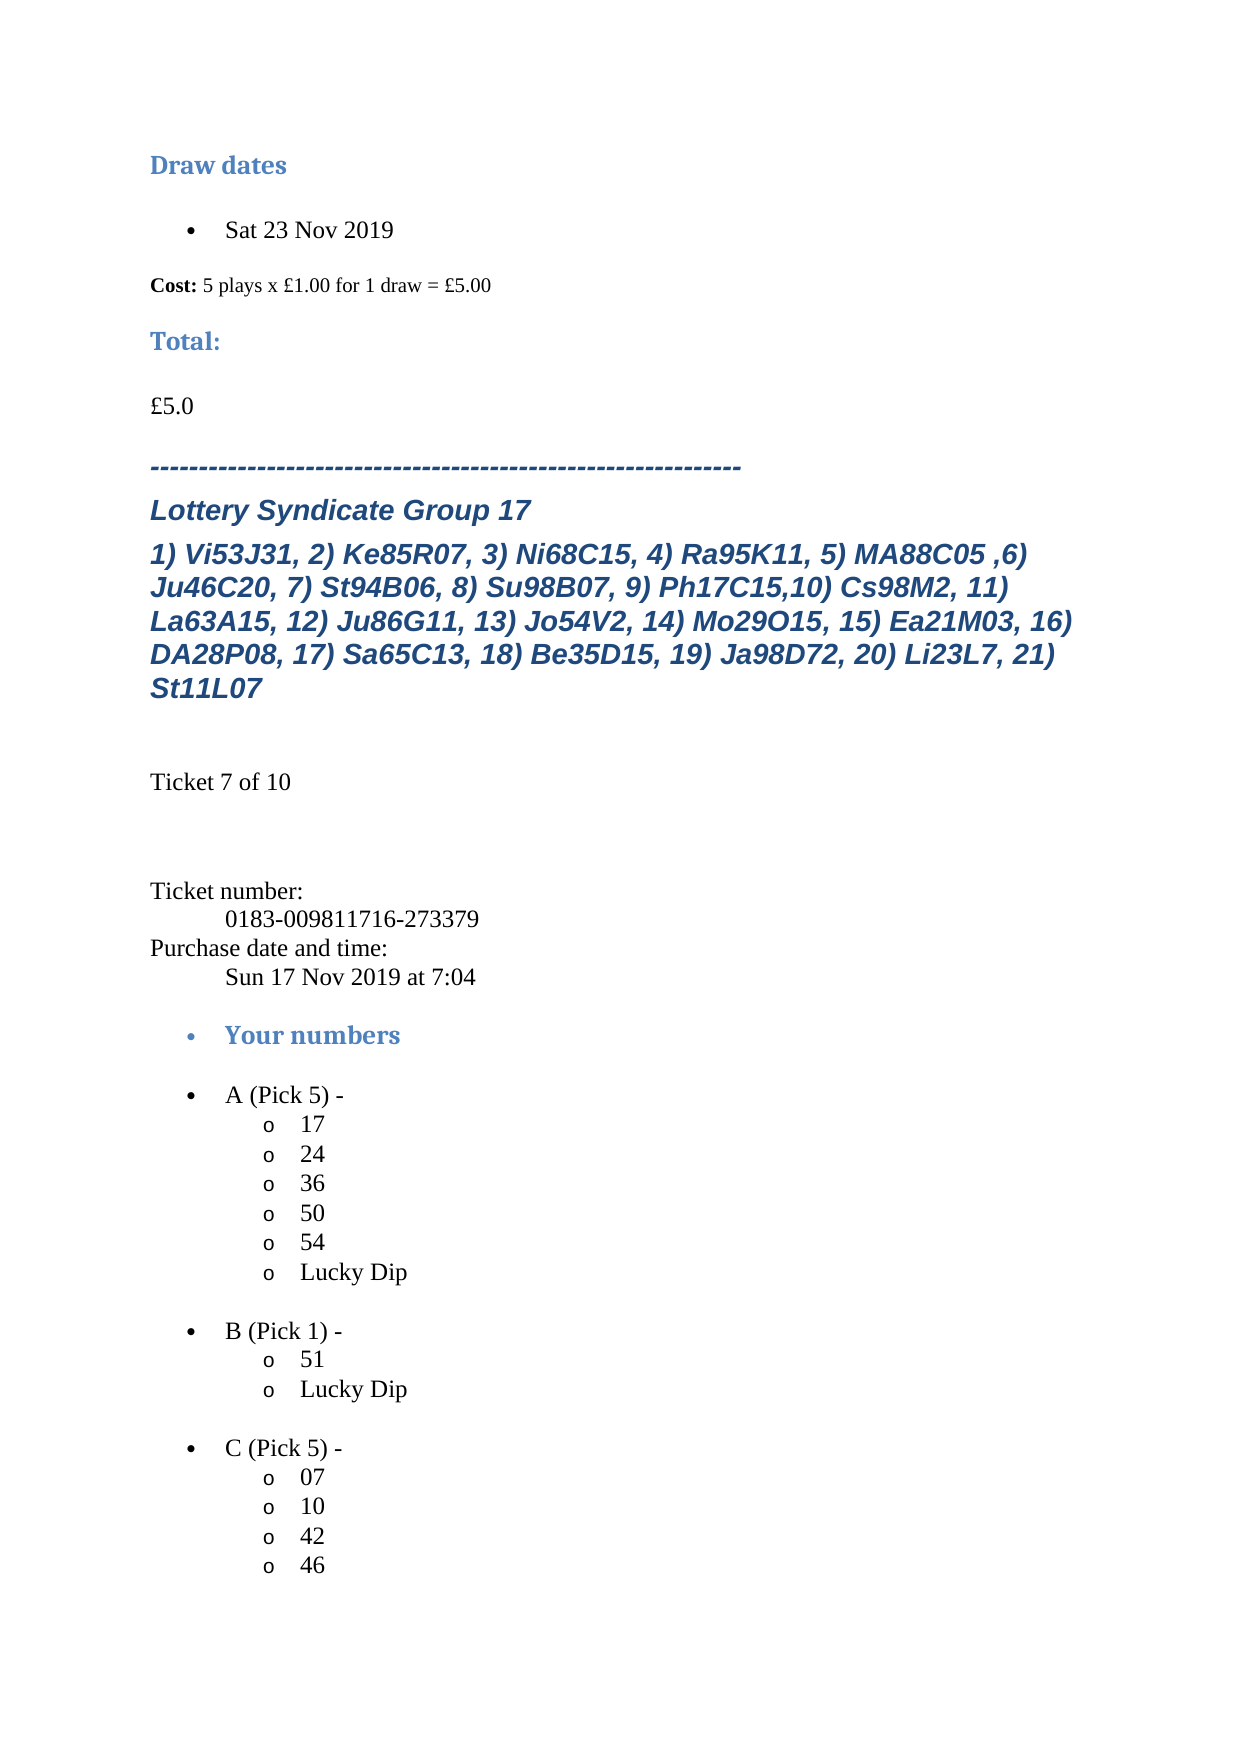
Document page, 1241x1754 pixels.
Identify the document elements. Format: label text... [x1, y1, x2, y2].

text Lottery Syndicate Group 17 [150, 493, 1090, 526]
text Sun 17 Nov 2019 at 7:04 [225, 962, 1090, 991]
list C (Pick 5) - [187, 1433, 1090, 1462]
text Purchase date and time: [150, 933, 1090, 962]
list 24 [262, 1139, 1090, 1168]
list 46 [262, 1550, 1090, 1580]
text ------------------------------------------------------------- [150, 449, 1090, 482]
list 50 [262, 1198, 1090, 1227]
list Sat 23 Nov 2019 [187, 215, 1090, 244]
list A (Pick 5) - [187, 1080, 1090, 1109]
text £5.0 [150, 391, 1090, 420]
list 51 [262, 1344, 1090, 1374]
subtitle Draw dates [150, 150, 1090, 181]
subtitle Your numbers [187, 1020, 1090, 1051]
subtitle Total: [150, 326, 1090, 357]
text 1) Vi53J31, 2) Ke85R07, 3) Ni68C15, 4) Ra95K11, 5) MA88C05 ,6) Ju46C20, 7) St94B06, 8) Su98B07, 9) Ph17C15,10) Cs98M2, 11) La63A15, 12) Ju86G11, 13) Jo54V2, 14) Mo29O15, 15) Ea21M03, 16) DA28P08, 17) Sa65C13, 18) Be35D15, 19) Ja98D72, 20) Li23L7, 21) St11L07 [150, 537, 1090, 704]
list Lucky Dip [262, 1257, 1090, 1287]
list Lucky Dip [262, 1374, 1090, 1404]
text Ticket number: [150, 876, 1090, 904]
list 42 [262, 1521, 1090, 1550]
list 36 [262, 1168, 1090, 1198]
list B (Pick 1) - [187, 1316, 1090, 1344]
list 07 [262, 1462, 1090, 1491]
text Cost: 5 plays x £1.00 for 1 draw = £5.00 [150, 273, 1090, 297]
list 17 [262, 1109, 1090, 1139]
list 54 [262, 1227, 1090, 1257]
list 10 [262, 1491, 1090, 1521]
text Ticket 7 of 10 [150, 767, 1090, 796]
text 0183-009811716-273379 [225, 904, 1090, 933]
